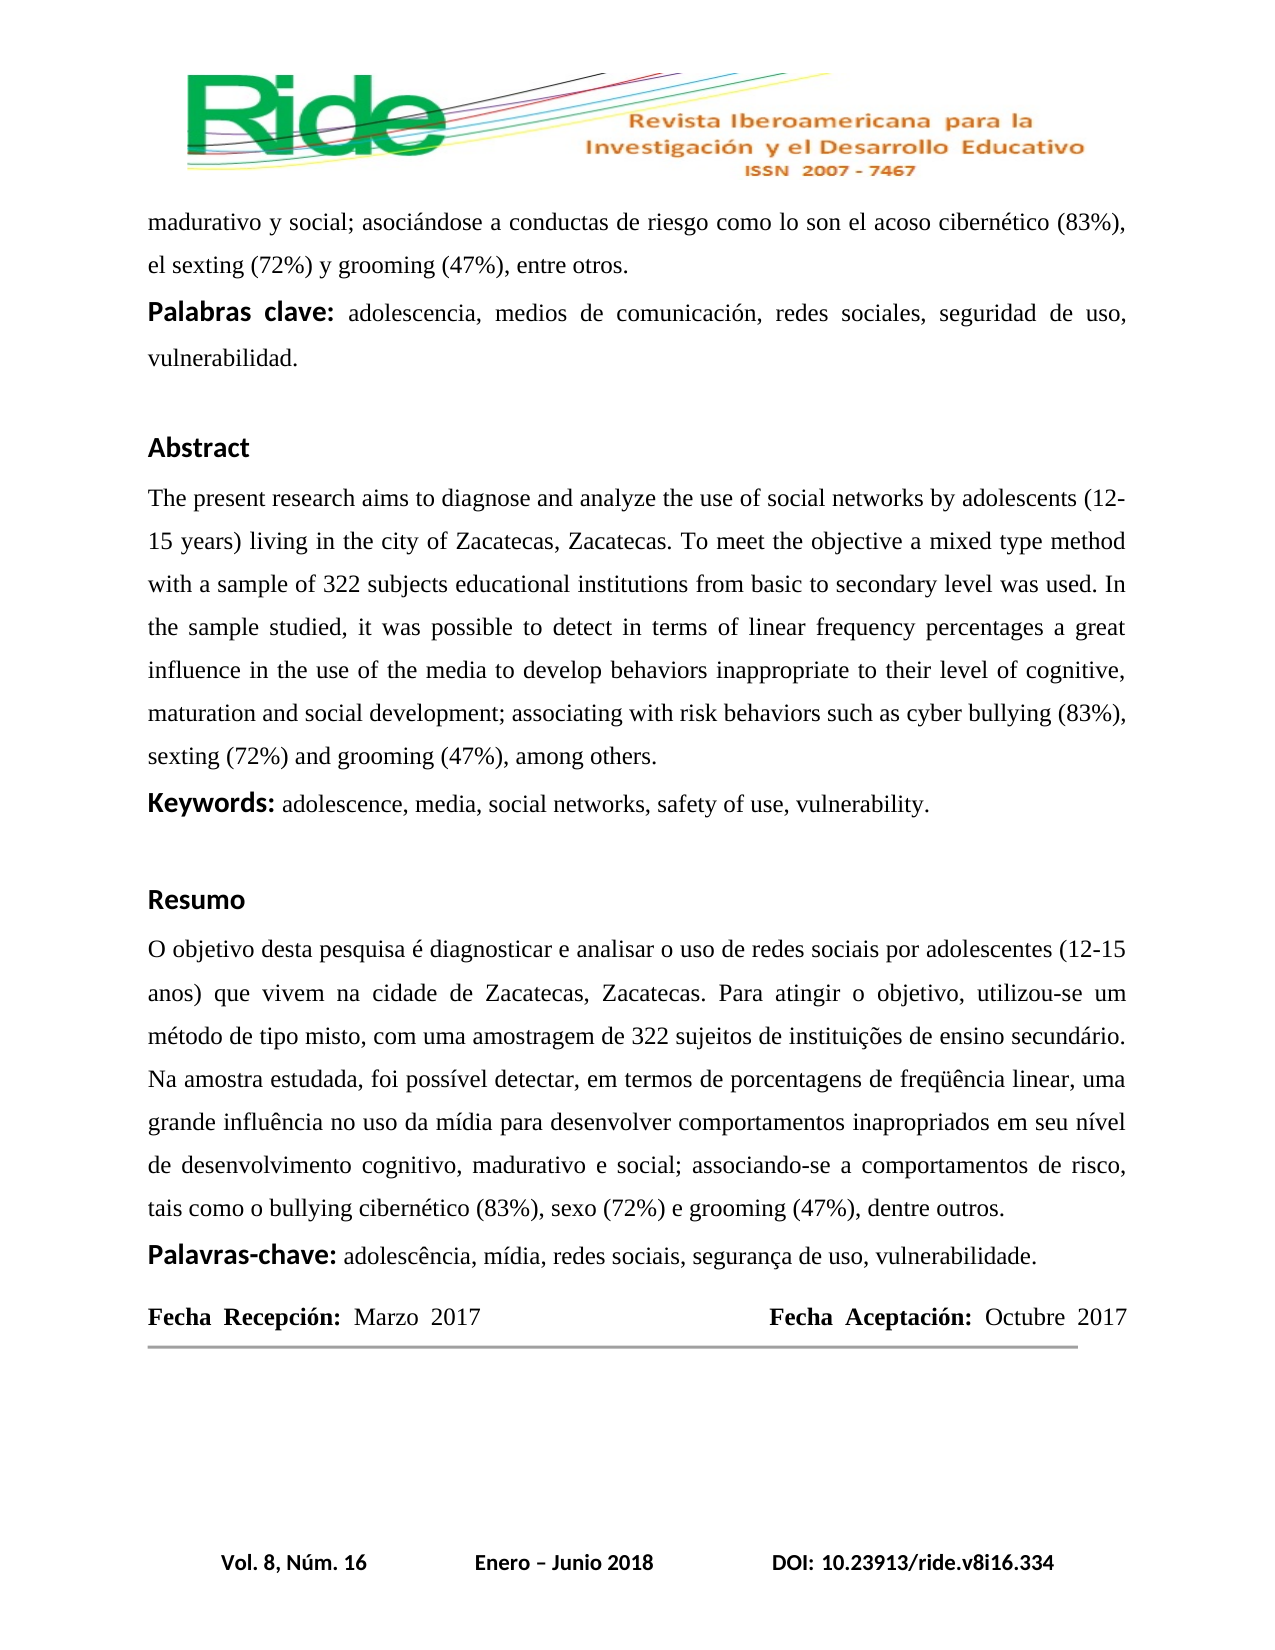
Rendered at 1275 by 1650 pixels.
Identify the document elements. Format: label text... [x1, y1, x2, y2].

text The present research aims to diagnose and analyze the use of social networks by adolescents (12-15 years) living in the city of Zacatecas, Zacatecas. To meet the objective a mixed type method with a sample of 322 subjects educational institutions from basic to secondary level was used. In the sample studied, it was possible to detect in terms of linear frequency percentages a great influence in the use of the media to develop behaviors inappropriate to their level of cognitive, maturation and social development; associating with risk behaviors such as cyber bullying (83%), sexting (72%) and grooming (47%), among others. [148, 483, 1127, 770]
picture [187, 73, 1088, 180]
text Palabras clave: adolescencia, medios de comunicación, redes sociales, seguridad de uso, vulnerabilidad. [148, 293, 1127, 372]
text Palavras-chave: adolescência, mídia, redes sociais, segurança de uso, vulnerabilidade. [148, 1236, 1127, 1272]
text O objetivo desta pesquisa é diagnosticar e analisar o uso de redes sociais por adolescentes (12-15 anos) que vivem na cidade de Zacatecas, Zacatecas. Para atingir o objetivo, utilizou-se um método de tipo misto, com uma amostragem de 322 sujeitos de instituições de ensino secundário. Na amostra estudada, foi possível detectar, em termos de porcentagens de freqüência linear, uma grande influência no uso da mídia para desenvolver comportamentos inapropriados em seu nível de desenvolvimento cognitivo, madurativo e social; associando-se a comportamentos de risco, tais como o bullying cibernético (83%), sexo (72%) e grooming (47%), dentre outros. [148, 934, 1127, 1222]
text Keywords: adolescence, media, social networks, safety of use, vulnerability. [148, 784, 1127, 820]
text Resumo [148, 881, 1127, 917]
text Abstract [148, 429, 1127, 465]
text Fecha Recepción: Marzo 2017 Fecha Aceptación: Octubre 2017 [148, 1302, 1127, 1374]
